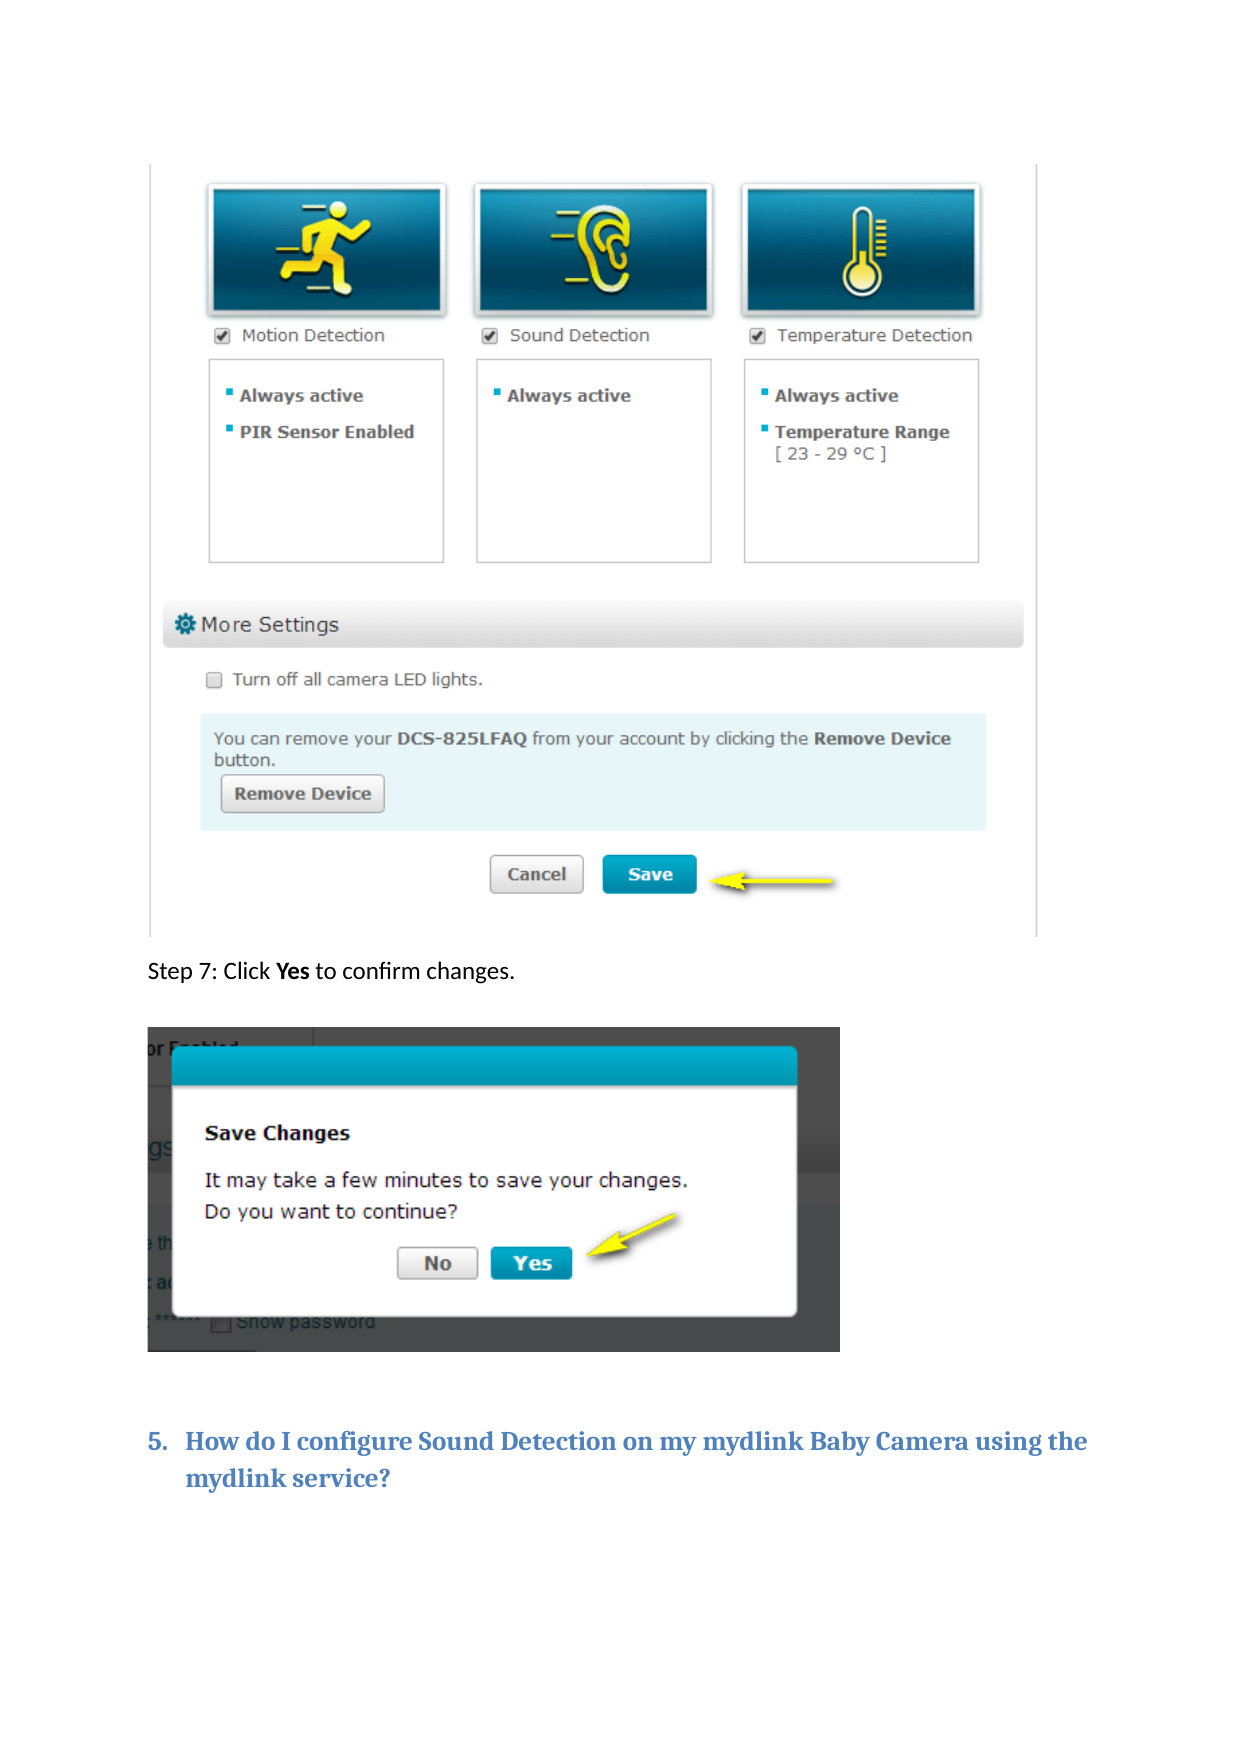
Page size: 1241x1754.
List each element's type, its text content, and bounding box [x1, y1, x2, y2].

text Step 7: Click Yes to confirm changes. [148, 952, 1092, 989]
picture [147, 164, 1048, 937]
picture [147, 1027, 840, 1352]
subtitle How do I configure Sound Detection on my mydlink Baby Camera using the mydlink service? [148, 1423, 1092, 1498]
